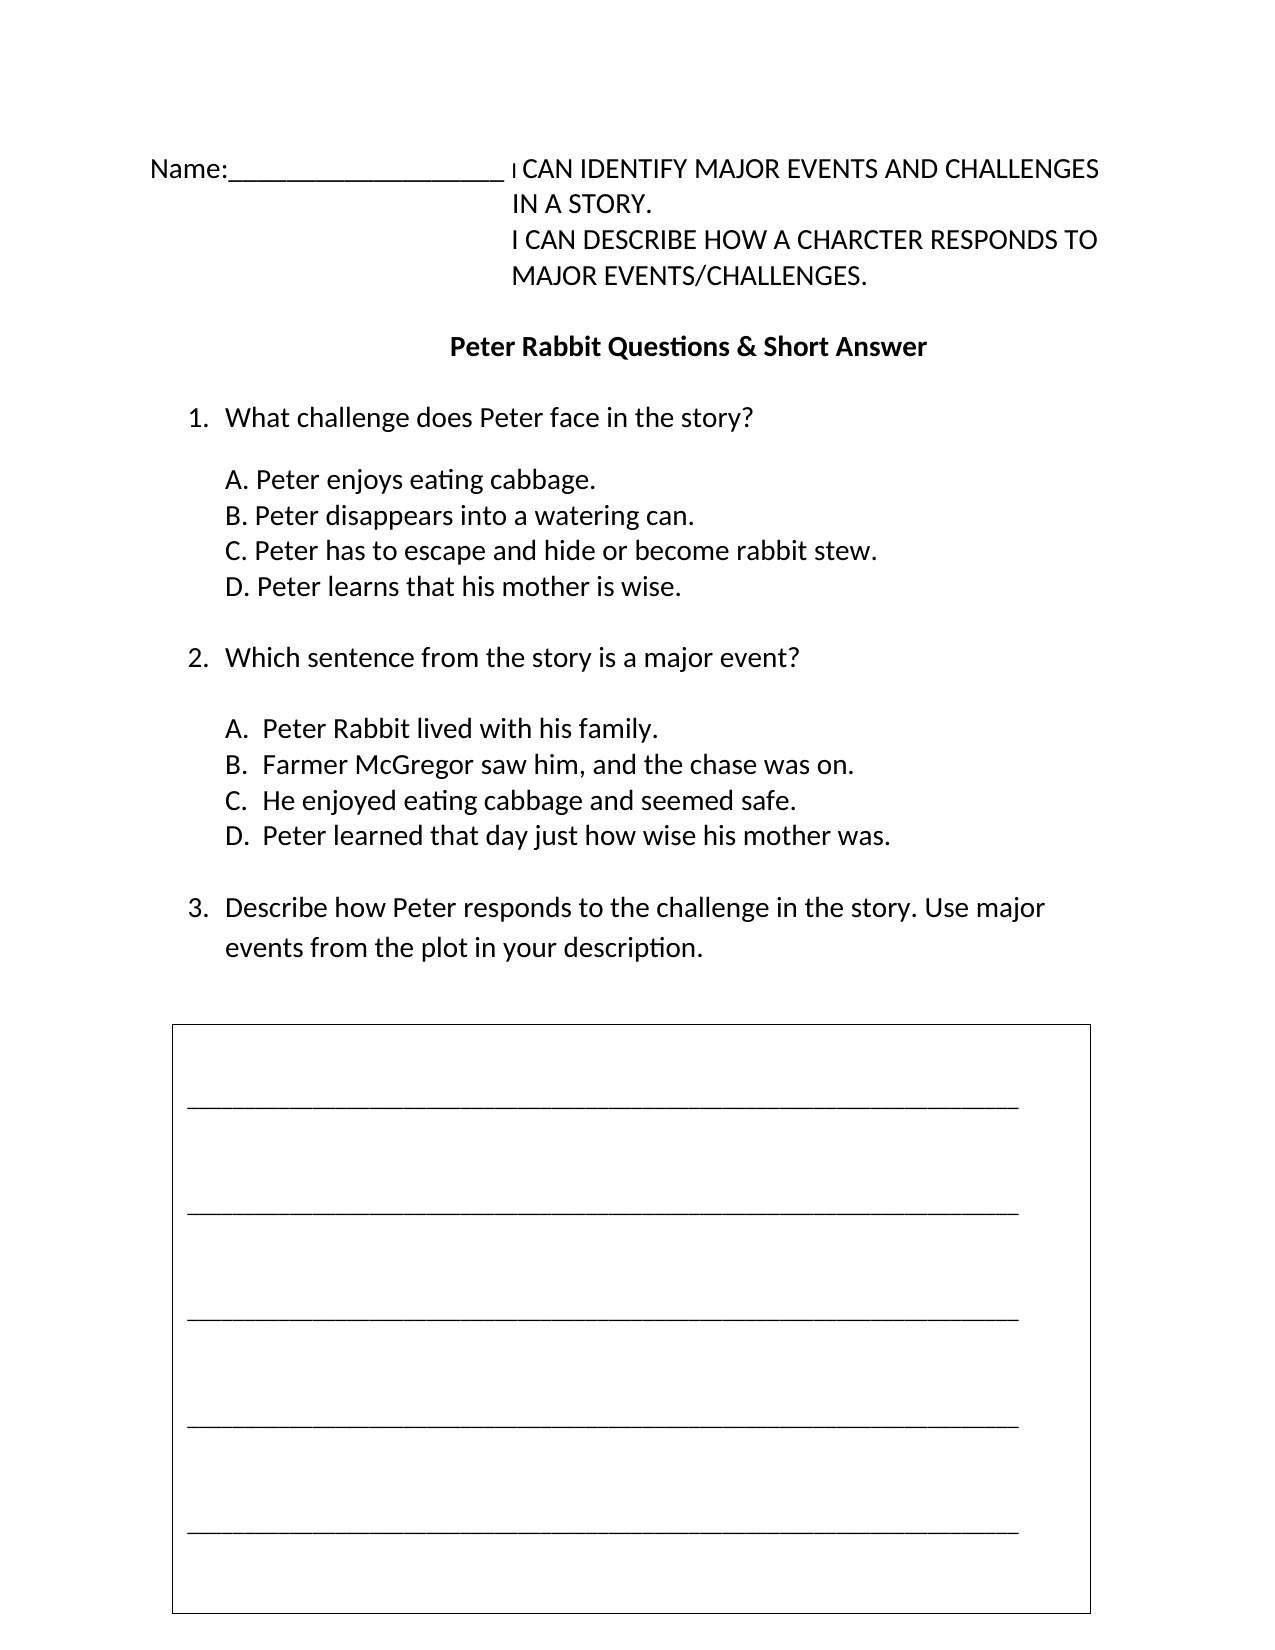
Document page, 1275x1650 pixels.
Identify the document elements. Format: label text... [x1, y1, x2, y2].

text Peter Rabbit Questions & Short Answer [450, 328, 1125, 364]
list Peter learned that day just how wise his mother was. [225, 817, 1125, 853]
text D. Peter learns that his mother is wise. [150, 568, 1125, 604]
list He enjoyed eating cabbage and seemed safe. [225, 782, 1125, 817]
list Describe how Peter responds to the challenge in the story. Use major events from the plot in your description. [187, 889, 1125, 965]
text B. Peter disappears into a watering can. [150, 497, 1125, 532]
list Which sentence from the story is a major event? [187, 639, 1125, 675]
text I CAN DESCRIBE HOW A CHARCTER RESPONDS TO MAJOR EVENTS/CHALLENGES. [511, 221, 1125, 292]
text IN A STORY. [150, 186, 1125, 221]
text C. Peter has to escape and hide or become rabbit stew. [150, 532, 1125, 568]
text A. Peter enjoys eating cabbage. [150, 461, 1125, 497]
list Farmer McGregor saw him, and the chase was on. [225, 746, 1125, 782]
list What challenge does Peter face in the story? [187, 399, 1125, 435]
list Peter Rabbit lived with his family. [225, 711, 1125, 746]
text Name:___________________ I CAN IDENTIFY MAJOR EVENTS AND CHALLENGES [150, 150, 1125, 186]
